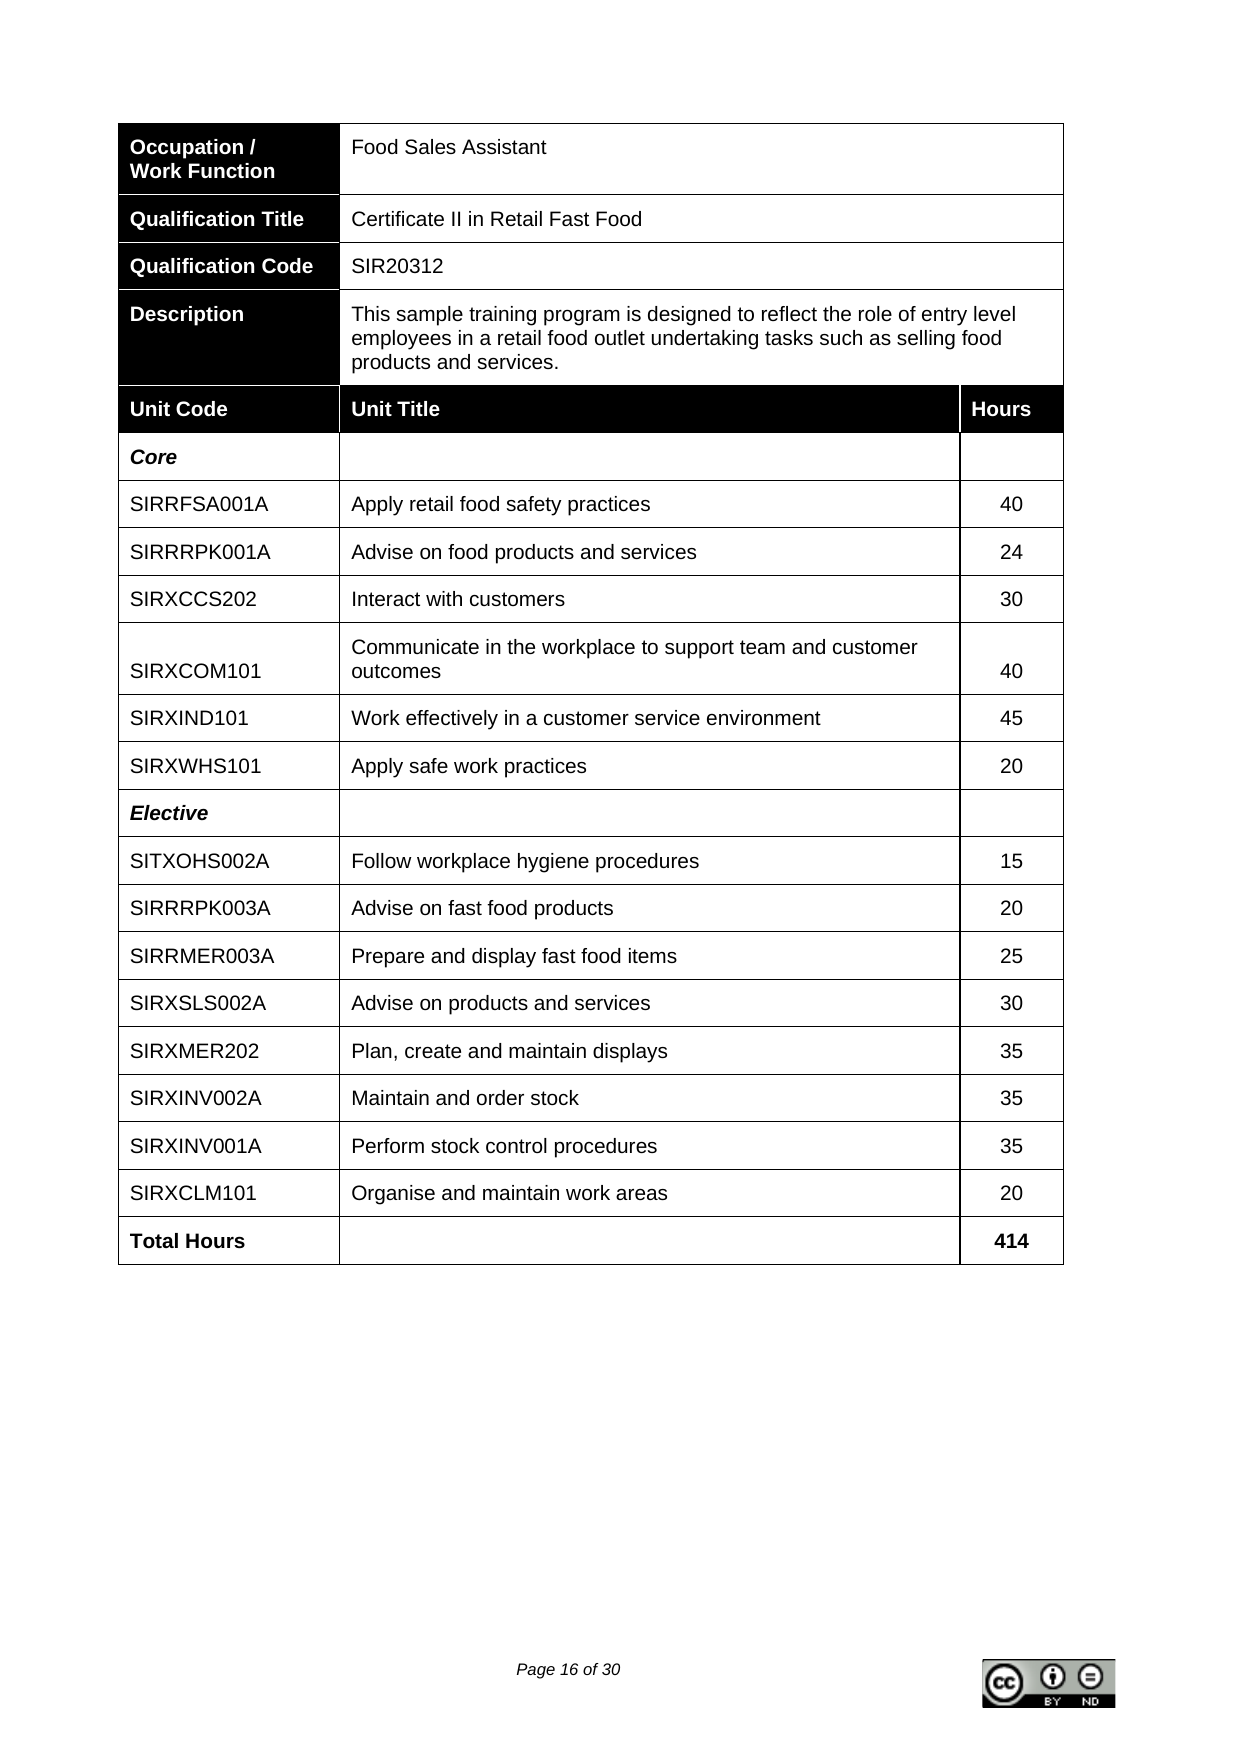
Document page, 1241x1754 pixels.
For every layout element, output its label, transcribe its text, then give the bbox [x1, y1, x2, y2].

table_cell 20 [961, 742, 1063, 789]
table_cell Hours [961, 386, 1063, 432]
table_cell SIRXWHS101 [119, 742, 339, 789]
table_cell Apply retail food safety practices [340, 481, 959, 527]
table_cell Unit Title [340, 386, 959, 432]
table_cell Plan, create and maintain displays [340, 1027, 959, 1074]
table_cell Perform stock control procedures [340, 1122, 959, 1169]
table_cell Work effectively in a customer service environment [340, 695, 959, 741]
table_cell 25 [961, 932, 1063, 979]
table_cell Advise on products and services [340, 980, 959, 1026]
table_cell This sample training program is designed to reflect the role of entry level employees in a retail food outlet undertaking tasks such as selling food products and services. [340, 290, 1063, 385]
table_cell 35 [961, 1122, 1063, 1169]
table_cell Elective [119, 790, 339, 836]
table_cell Maintain and order stock [340, 1075, 959, 1121]
table_cell Qualification Title [119, 195, 339, 242]
table_cell SIRXCLM101 [119, 1170, 339, 1216]
table_cell 40 [961, 481, 1063, 527]
table_cell 24 [961, 528, 1063, 575]
table_header Food Sales Assistant [340, 124, 1063, 194]
table_cell Organise and maintain work areas [340, 1170, 959, 1216]
table_cell SIRXCCS202 [119, 576, 339, 622]
table_cell 45 [961, 695, 1063, 741]
table_cell Communicate in the workplace to support team and customer outcomes [340, 623, 959, 694]
table_cell SIRRRPK001A [119, 528, 339, 575]
table_cell SIRXMER202 [119, 1027, 339, 1074]
table_cell [340, 790, 959, 836]
table_cell [340, 433, 959, 480]
table_header Occupation / Work Function [119, 124, 339, 194]
table_cell 15 [961, 837, 1063, 884]
table_cell 30 [961, 576, 1063, 622]
picture [981, 1659, 1114, 1706]
table_cell SIRRMER003A [119, 932, 339, 979]
table_cell 414 [961, 1217, 1063, 1264]
table_cell SIR20312 [340, 243, 1063, 289]
table_cell 30 [961, 980, 1063, 1026]
table_cell Certificate II in Retail Fast Food [340, 195, 1063, 242]
table_cell SIRXCOM101 [119, 623, 339, 694]
table_cell Description [119, 290, 339, 385]
table_cell Interact with customers [340, 576, 959, 622]
table_cell Advise on fast food products [340, 885, 959, 931]
table_cell Prepare and display fast food items [340, 932, 959, 979]
table_cell SIRRRPK003A [119, 885, 339, 931]
table_cell 20 [961, 885, 1063, 931]
table_cell SIRRFSA001A [119, 481, 339, 527]
table_cell [961, 790, 1063, 836]
table_cell 40 [961, 623, 1063, 694]
table_cell Follow workplace hygiene procedures [340, 837, 959, 884]
table_cell 20 [961, 1170, 1063, 1216]
table_cell SIRXSLS002A [119, 980, 339, 1026]
table_cell Qualification Code [119, 243, 339, 289]
table_cell Total Hours [119, 1217, 339, 1264]
table_cell SIRXINV002A [119, 1075, 339, 1121]
table_cell Core [119, 433, 339, 480]
table_cell [961, 433, 1063, 480]
table_cell Apply safe work practices [340, 742, 959, 789]
table_cell [340, 1217, 959, 1264]
table_cell SIRXINV001A [119, 1122, 339, 1169]
table_cell SIRXIND101 [119, 695, 339, 741]
table_cell Advise on food products and services [340, 528, 959, 575]
table_cell SITXOHS002A [119, 837, 339, 884]
table_cell Unit Code [119, 386, 339, 432]
table_cell 35 [961, 1027, 1063, 1074]
table_cell 35 [961, 1075, 1063, 1121]
